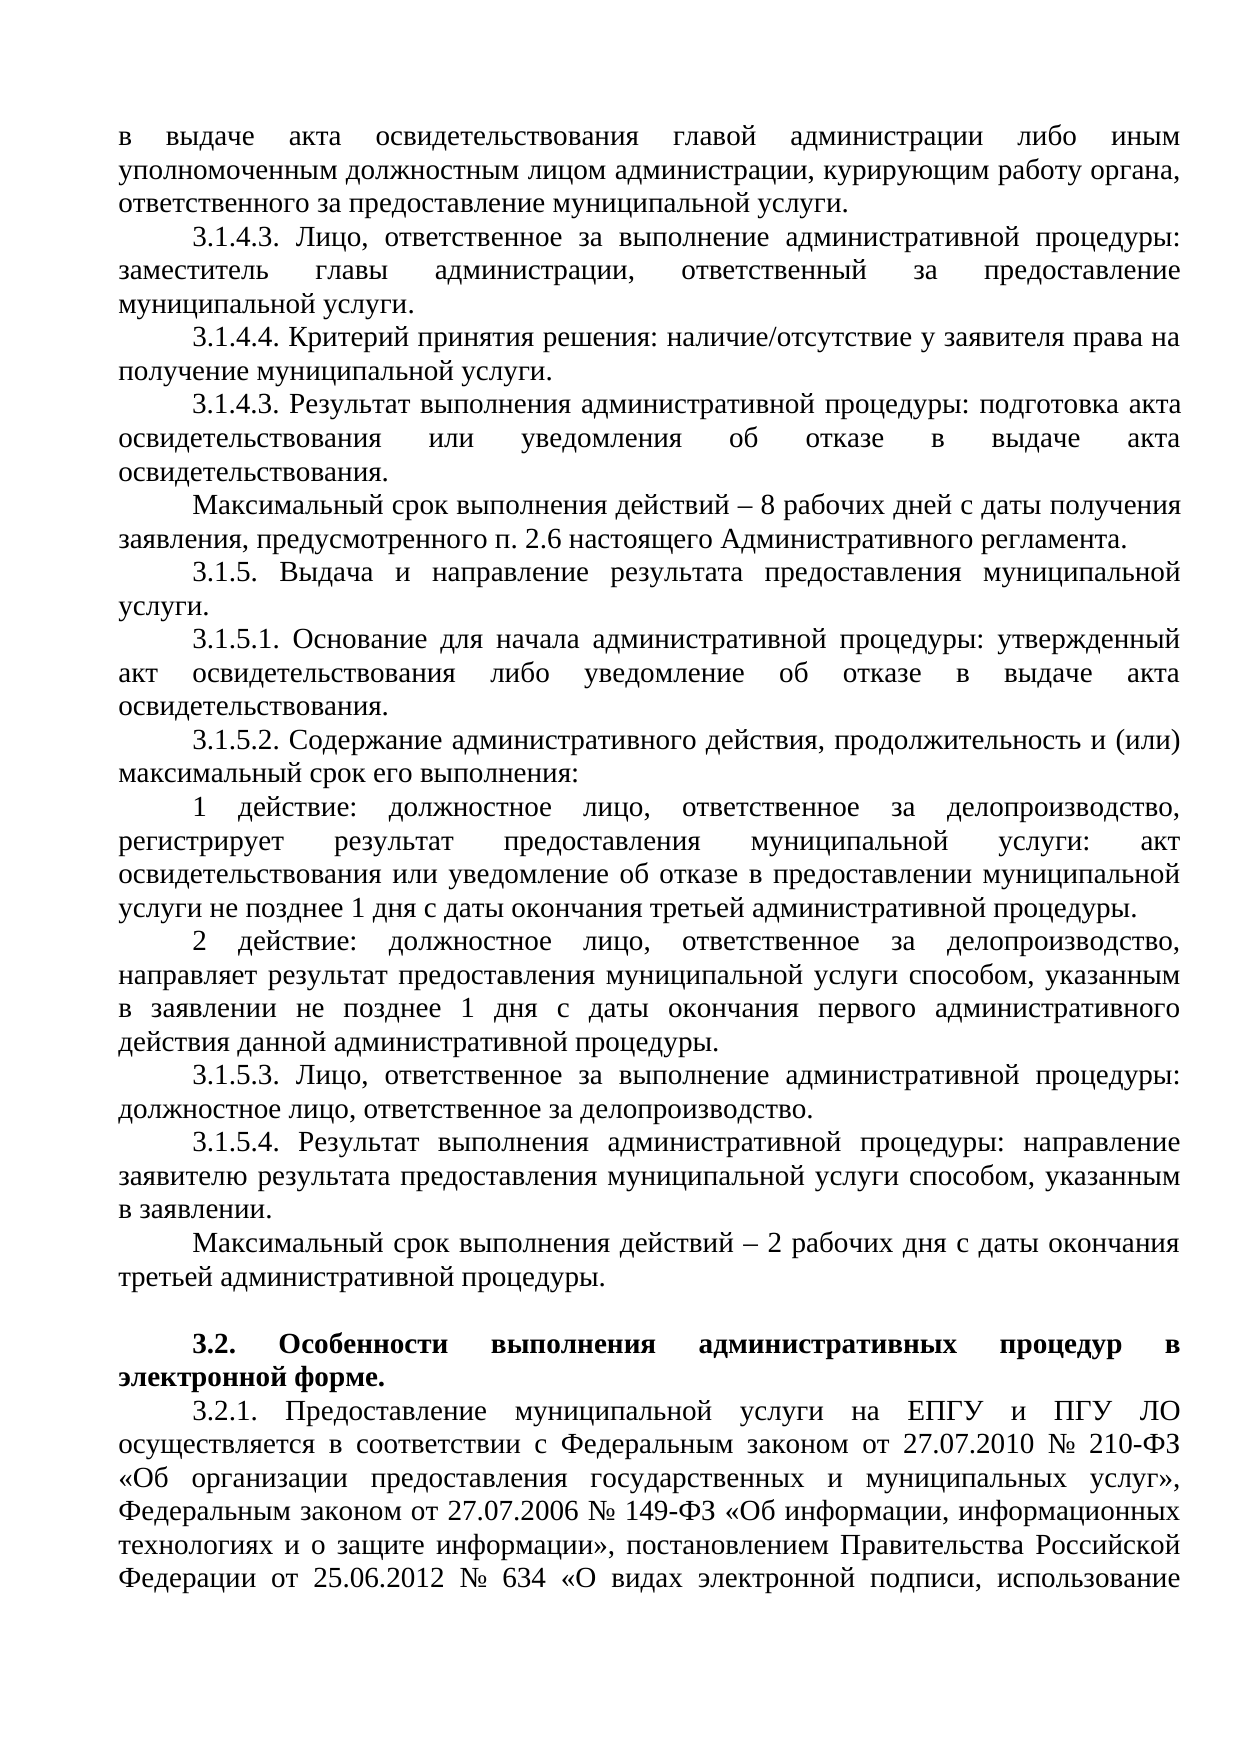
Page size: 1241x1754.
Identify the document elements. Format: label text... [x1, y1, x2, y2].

text 3.1.5.4. Результат выполнения административной процедуры: направление заявителю результата предоставления муниципальной услуги способом, указанным в заявлении. [118, 1124, 1181, 1225]
text 3.1.4.4. Критерий принятия решения: наличие/отсутствие у заявителя права на получение муниципальной услуги. [118, 319, 1181, 387]
text 3.1.5. Выдача и направление результата предоставления муниципальной услуги. [118, 554, 1181, 621]
text 3.1.4.3. Лицо, ответственное за выполнение административной процедуры: заместитель главы администрации, ответственный за предоставление муниципальной услуги. [118, 219, 1181, 319]
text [118, 1393, 1181, 1594]
text Максимальный срок выполнения действий – 8 рабочих дней с даты получения заявления, предусмотренного п. 2.6 настоящего Административного регламента. [118, 487, 1181, 554]
text 2 действие: должностное лицо, ответственное за делопроизводство, направляет результат предоставления муниципальной услуги способом, указанным в заявлении не позднее 1 дня с даты окончания первого административного действия данной административной процедуры. [118, 923, 1181, 1057]
text 1 действие: должностное лицо, ответственное за делопроизводство, регистрирует результат предоставления муниципальной услуги: акт освидетельствования или уведомление об отказе в предоставлении муниципальной услуги не позднее 1 дня с даты окончания третьей административной процедуры. [118, 789, 1181, 923]
text 3.1.5.2. Содержание административного действия, продолжительность и (или) максимальный срок его выполнения: [118, 722, 1181, 789]
text Максимальный срок выполнения действий – 2 рабочих дня с даты окончания третьей административной процедуры. [118, 1225, 1181, 1292]
text 3.2. Особенности выполнения административных процедур в электронной форме. [118, 1326, 1181, 1393]
text 3.1.5.3. Лицо, ответственное за выполнение административной процедуры: должностное лицо, ответственное за делопроизводство. [118, 1057, 1181, 1124]
text 3.1.4.3. Результат выполнения административной процедуры: подготовка акта освидетельствования или уведомления об отказе в выдаче акта освидетельствования. [118, 387, 1181, 487]
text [118, 118, 1181, 219]
text 3.1.5.1. Основание для начала административной процедуры: утвержденный акт освидетельствования либо уведомление об отказе в выдаче акта освидетельствования. [118, 621, 1181, 722]
